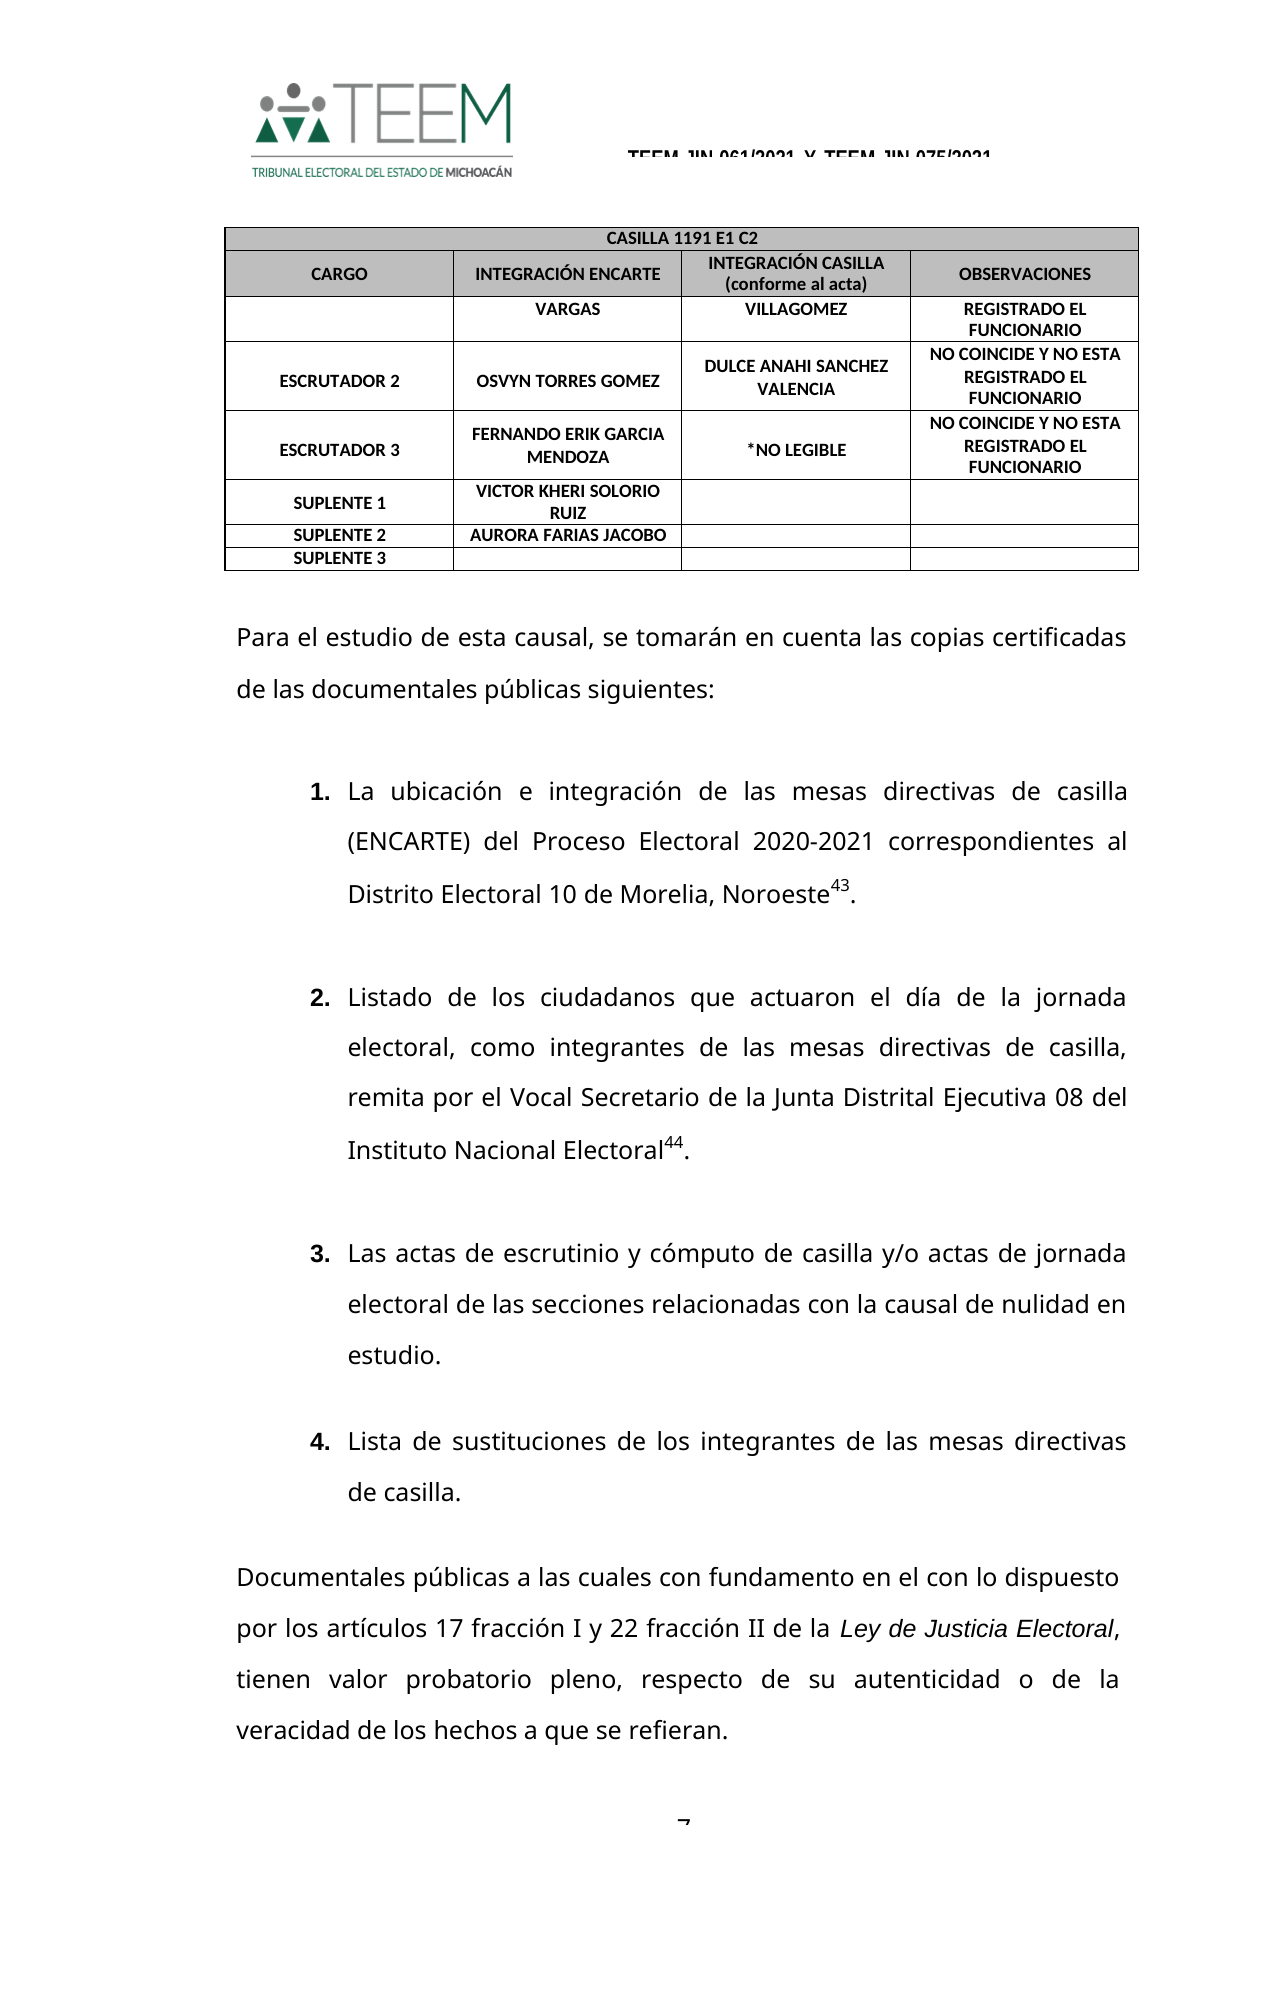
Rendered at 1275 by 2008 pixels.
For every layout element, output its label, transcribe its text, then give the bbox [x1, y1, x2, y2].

table_cell NO COINCIDE Y NO ESTA REGISTRADO EL FUNCIONARIO [911, 342, 1138, 410]
list La ubicación e integración de las mesas directivas de casilla (ENCARTE) del Proceso Electoral 2020-2021 correspondientes al Distrito Electoral 10 de Morelia, Noroeste43. [310, 773, 1128, 910]
table_cell OSVYN TORRES GOMEZ [454, 342, 681, 410]
table_cell VICTOR KHERI SOLORIO RUIZ [454, 480, 681, 524]
table_cell [226, 297, 453, 341]
table_cell [911, 548, 1138, 570]
table_cell OBSERVACIONES [911, 251, 1138, 296]
table_cell SUPLENTE 1 [226, 480, 453, 524]
table_cell REGISTRADO EL FUNCIONARIO [911, 297, 1138, 341]
table_cell SUPLENTE 2 [226, 525, 453, 547]
table_cell [682, 548, 910, 570]
table_cell [911, 480, 1138, 524]
table_cell ESCRUTADOR 3 [226, 411, 453, 478]
table_cell DULCE ANAHI SANCHEZ VALENCIA [682, 342, 910, 410]
list Las actas de escrutinio y cómputo de casilla y/o actas de jornada electoral de las secciones relacionadas con la causal de nulidad en estudio. [310, 1236, 1128, 1372]
table_cell [454, 548, 681, 570]
table_cell INTEGRACIÓN ENCARTE [454, 251, 681, 296]
list Listado de los ciudadanos que actuaron el día de la jornada electoral, como integrantes de las mesas directivas de casilla, remita por el Vocal Secretario de la Junta Distrital Ejecutiva 08 del Instituto Nacional Electoral44. [310, 979, 1128, 1167]
table_cell CARGO [226, 251, 453, 296]
table_cell *NO LEGIBLE [682, 411, 910, 478]
text Documentales públicas a las cuales con fundamento en el con lo dispuesto por los artículos 17 fracción I y 22 fracción II de la Ley de Justicia Electoral, tienen valor probatorio pleno, respecto de su autenticidad o de la veracidad de los hechos a que se refieran. [236, 1559, 1121, 1746]
table_cell [911, 525, 1138, 547]
table_cell [682, 525, 910, 547]
table_cell [682, 480, 910, 524]
table_cell VARGAS [454, 297, 681, 341]
table_cell INTEGRACIÓN CASILLA (conforme al acta) [682, 251, 910, 296]
table_cell FERNANDO ERIK GARCIA MENDOZA [454, 411, 681, 478]
list Lista de sustituciones de los integrantes de las mesas directivas de casilla. [310, 1423, 1128, 1508]
picture [251, 83, 513, 177]
table_header CASILLA 1191 E1 C2 [226, 228, 1138, 250]
table_cell VILLAGOMEZ [682, 297, 910, 341]
table_cell SUPLENTE 3 [226, 548, 453, 570]
table_cell NO COINCIDE Y NO ESTA REGISTRADO EL FUNCIONARIO [911, 411, 1138, 478]
text Para el estudio de esta causal, se tomarán en cuenta las copias certificadas de las documentales públicas siguientes: [236, 620, 1128, 706]
table_cell AURORA FARIAS JACOBO [454, 525, 681, 547]
table_cell ESCRUTADOR 2 [226, 342, 453, 410]
